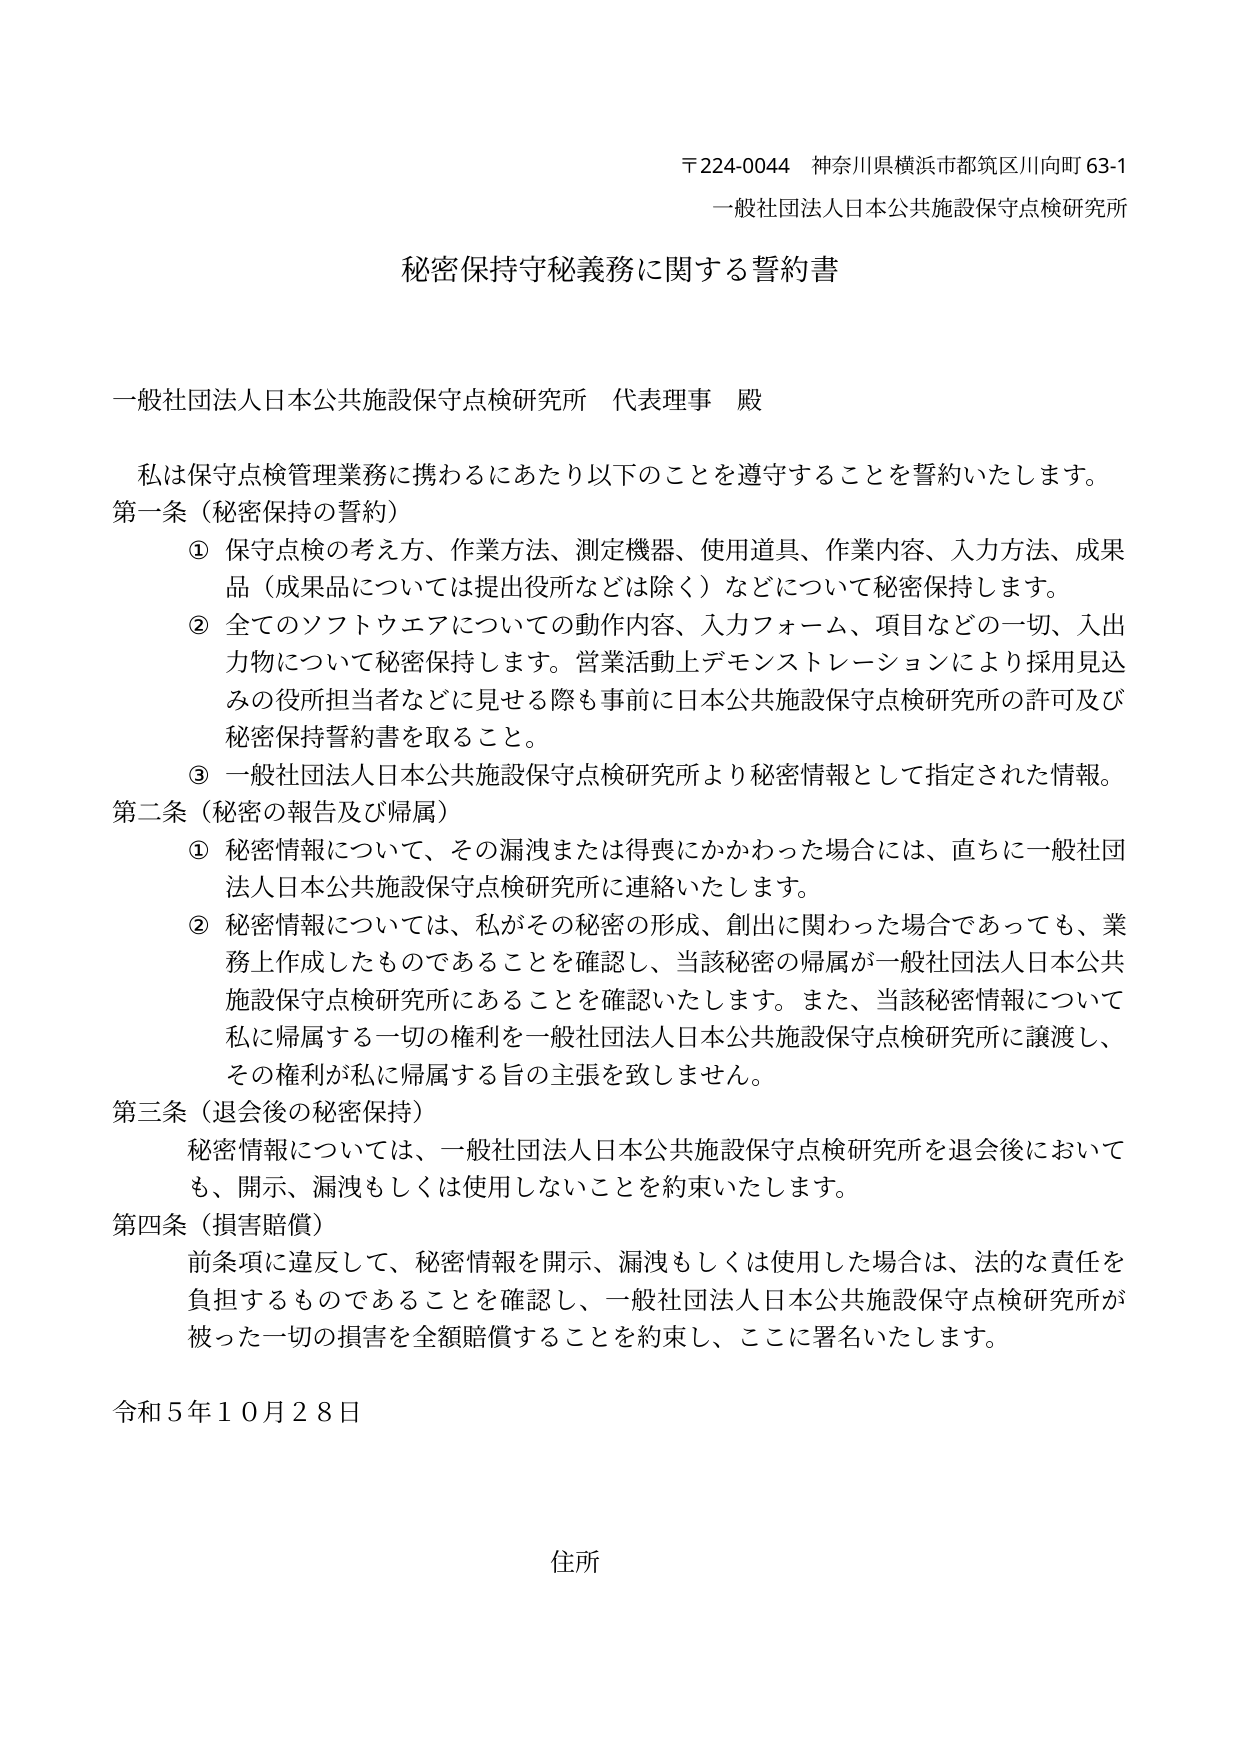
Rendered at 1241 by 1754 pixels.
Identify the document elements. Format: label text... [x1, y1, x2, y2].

list 一般社団法人日本公共施設保守点検研究所より秘密情報として指定された情報。 [187, 755, 1128, 792]
text 住所 [462, 1542, 1128, 1580]
text 第一条（秘密保持の誓約） [112, 492, 1128, 530]
list 秘密情報については、私がその秘密の形成、創出に関わった場合であっても、業務上作成したものであることを確認し、当該秘密の帰属が一般社団法人日本公共施設保守点検研究所にあることを確認いたします。また、当該秘密情報について私に帰属する一切の権利を一般社団法人日本公共施設保守点検研究所に譲渡し、その権利が私に帰属する旨の主張を致しません。 [187, 905, 1128, 1092]
list 保守点検の考え方、作業方法、測定機器、使用道具、作業内容、入力方法、成果品（成果品については提出役所などは除く）などについて秘密保持します。 [187, 530, 1128, 605]
text 秘密情報については、一般社団法人日本公共施設保守点検研究所を退会後においても、開示、漏洩もしくは使用しないことを約束いたします。 [187, 1130, 1128, 1205]
text 第二条（秘密の報告及び帰属） [112, 792, 1128, 830]
text 一般社団法人日本公共施設保守点検研究所 代表理事 殿 [112, 380, 1128, 417]
text 一般社団法人日本公共施設保守点検研究所 [112, 188, 1128, 225]
list 秘密情報について、その漏洩または得喪にかかわった場合には、直ちに一般社団法人日本公共施設保守点検研究所に連絡いたします。 [187, 830, 1128, 905]
text 前条項に違反して、秘密情報を開示、漏洩もしくは使用した場合は、法的な責任を負担するものであることを確認し、一般社団法人日本公共施設保守点検研究所が被った一切の損害を全額賠償することを約束し、ここに署名いたします。 [187, 1242, 1128, 1355]
text 私は保守点検管理業務に携わるにあたり以下のことを遵守することを誓約いたします。 [112, 455, 1128, 492]
text 〒224-0044 神奈川県横浜市都筑区川向町63-1 [112, 146, 1128, 183]
text 令和５年１０月２８日 [112, 1392, 1128, 1430]
list 全てのソフトウエアについての動作内容、入力フォーム、項目などの一切、入出力物について秘密保持します。営業活動上デモンストレーションにより採用見込みの役所担当者などに見せる際も事前に日本公共施設保守点検研究所の許可及び秘密保持誓約書を取ること。 [187, 605, 1128, 755]
text 第三条（退会後の秘密保持） [112, 1092, 1128, 1130]
text 秘密保持守秘義務に関する誓約書 [112, 230, 1128, 305]
text 第四条（損害賠償） [112, 1205, 1128, 1242]
